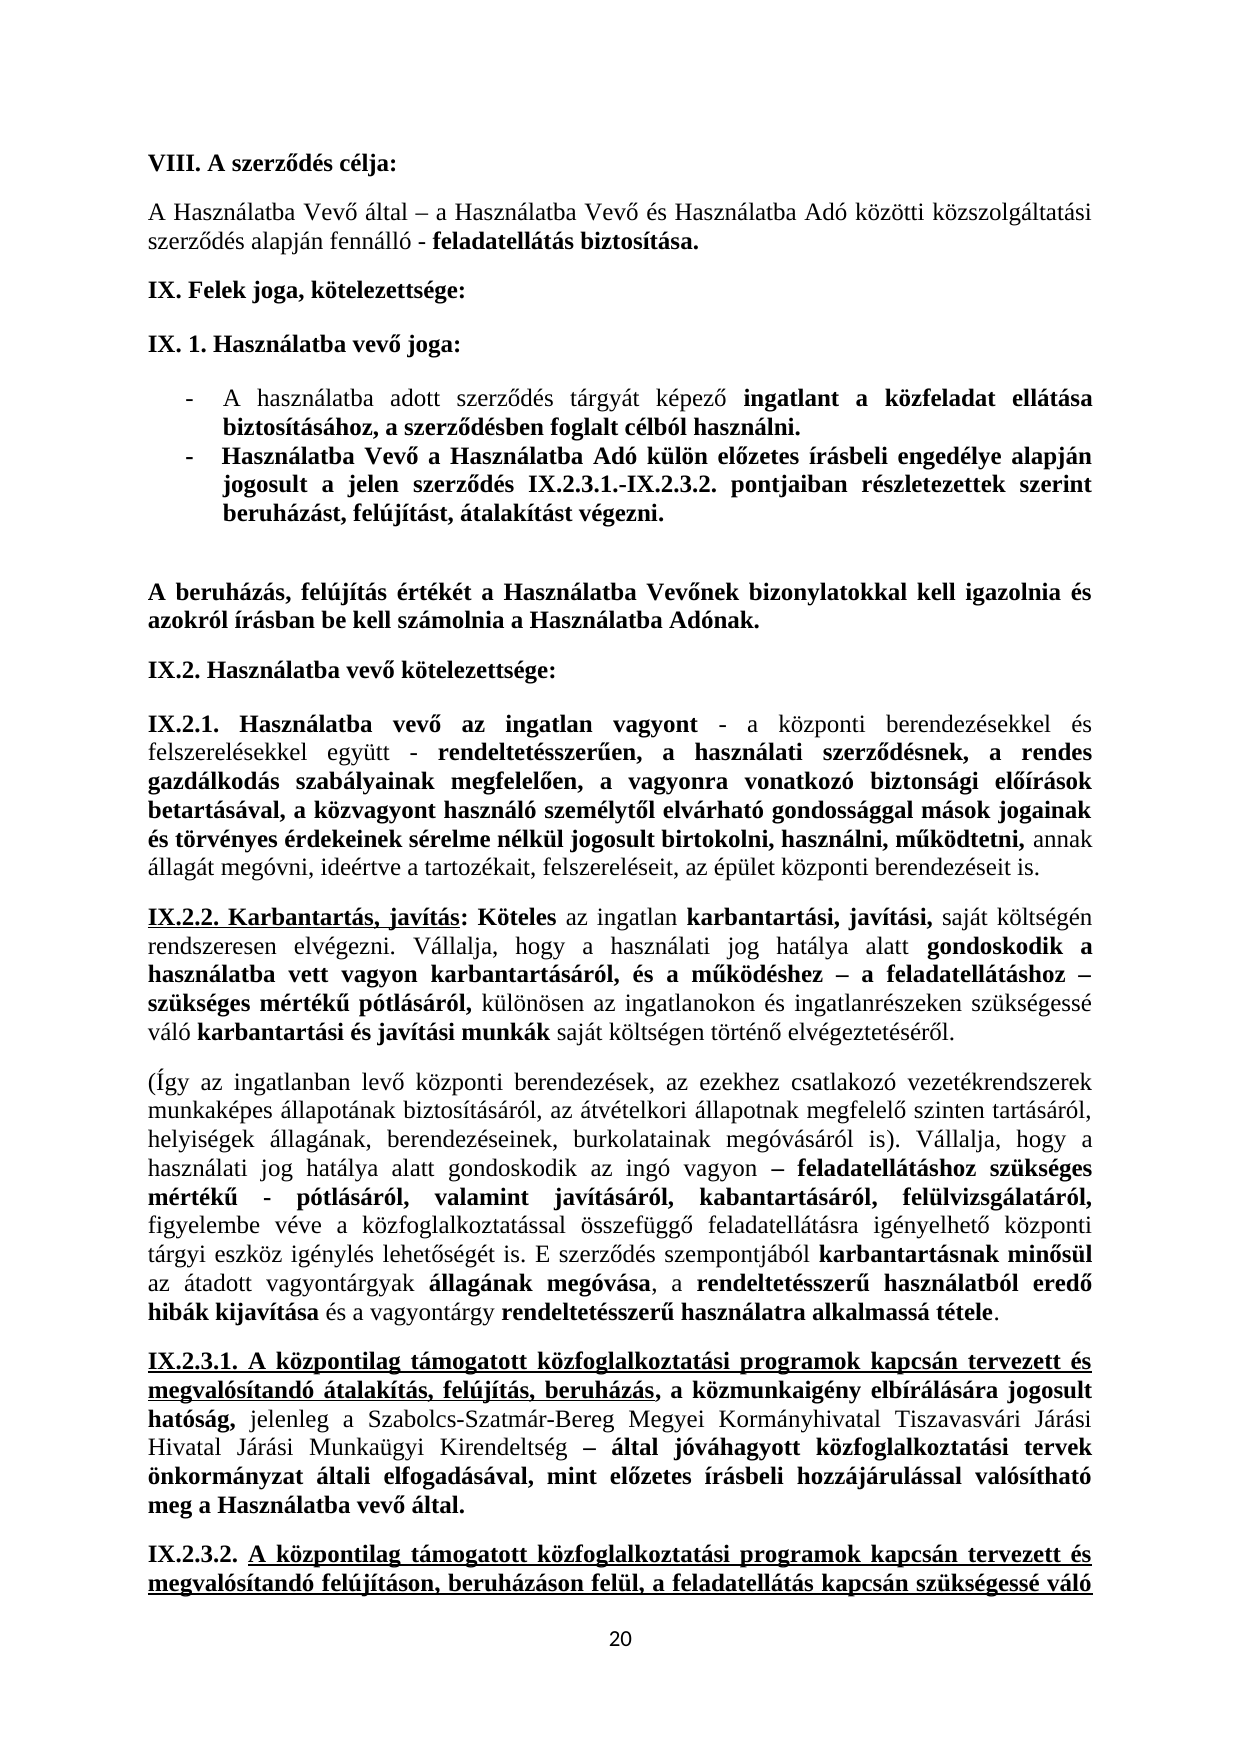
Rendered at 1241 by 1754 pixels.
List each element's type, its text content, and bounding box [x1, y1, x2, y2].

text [148, 1539, 1093, 1593]
text IX. Felek joga, kötelezettsége: [148, 276, 1093, 304]
text IX. 1. Használatba vevő joga: [148, 329, 1093, 358]
list Használatba Vevő a Használatba Adó külön előzetes írásbeli engedélye alapján jogosult a jelen szerződés IX.2.3.1.-IX.2.3.2. pontjaiban részletezettek szerint beruházást, felújítást, átalakítást végezni. [185, 441, 1093, 527]
text (Így az ingatlanban levő központi berendezések, az ezekhez csatlakozó vezetékrendszerek munkaképes állapotának biztosításáról, az átvételkori állapotnak megfelelő szinten tartásáról, helyiségek állagának, berendezéseinek, burkolatainak megóvásáról is). Vállalja, hogy a használati jog hatálya alatt gondoskodik az ingó vagyon – feladatellátáshoz szükséges mértékű - pótlásáról, valamint javításáról, kabantartásáról, felülvizsgálatáról, figyelembe véve a közfoglalkoztatással összefüggő feladatellátásra igényelhető központi tárgyi eszköz igénylés lehetőségét is. E szerződés szempontjából karbantartásnak minősül az átadott vagyontárgyak állagának megóvása, a rendeltetésszerű használatból eredő hibák kijavítása és a vagyontárgy rendeltetésszerű használatra alkalmassá tétele. [148, 1067, 1093, 1325]
list A használatba adott szerződés tárgyát képező ingatlant a közfeladat ellátása biztosításához, a szerződésben foglalt célból használni. [185, 383, 1093, 441]
text IX.2. Használatba vevő kötelezettsége: [148, 655, 1093, 684]
text IX.2.3.1. A központilag támogatott közfoglalkoztatási programok kapcsán tervezett és megvalósítandó átalakítás, felújítás, beruházás, a közmunkaigény elbírálására jogosult hatóság, jelenleg a Szabolcs-Szatmár-Bereg Megyei Kormányhivatal Tiszavasvári Járási Hivatal Járási Munkaügyi Kirendeltség – által jóváhagyott közfoglalkoztatási tervek önkormányzat általi elfogadásával, mint előzetes írásbeli hozzájárulással valósítható meg a Használatba vevő által. [148, 1346, 1093, 1519]
text A beruházás, felújítás értékét a Használatba Vevőnek bizonylatokkal kell igazolnia és azokról írásban be kell számolnia a Használatba Adónak. [148, 577, 1093, 634]
text A Használatba Vevő által – a Használatba Vevő és Használatba Adó közötti közszolgáltatási szerződés alapján fennálló - feladatellátás biztosítása. [148, 197, 1093, 255]
text IX.2.1. Használatba vevő az ingatlan vagyont - a központi berendezésekkel és felszerelésekkel együtt - rendeltetésszerűen, a használati szerződésnek, a rendes gazdálkodás szabályainak megfelelően, a vagyonra vonatkozó biztonsági előírások betartásával, a közvagyont használó személytől elvárható gondossággal mások jogainak és törvényes érdekeinek sérelme nélkül jogosult birtokolni, használni, működtetni, annak állagát megóvni, ideértve a tartozékait, felszereléseit, az épület központi berendezéseit is. [148, 709, 1093, 881]
text VIII. A szerződés célja: [148, 148, 1093, 176]
text IX.2.2. Karbantartás, javítás: Köteles az ingatlan karbantartási, javítási, saját költségén rendszeresen elvégezni. Vállalja, hogy a használati jog hatálya alatt gondoskodik a használatba vett vagyon karbantartásáról, és a működéshez – a feladatellátáshoz – szükséges mértékű pótlásáról, különösen az ingatlanokon és ingatlanrészeken szükségessé váló karbantartási és javítási munkák saját költségen történő elvégeztetéséről. [148, 902, 1093, 1046]
